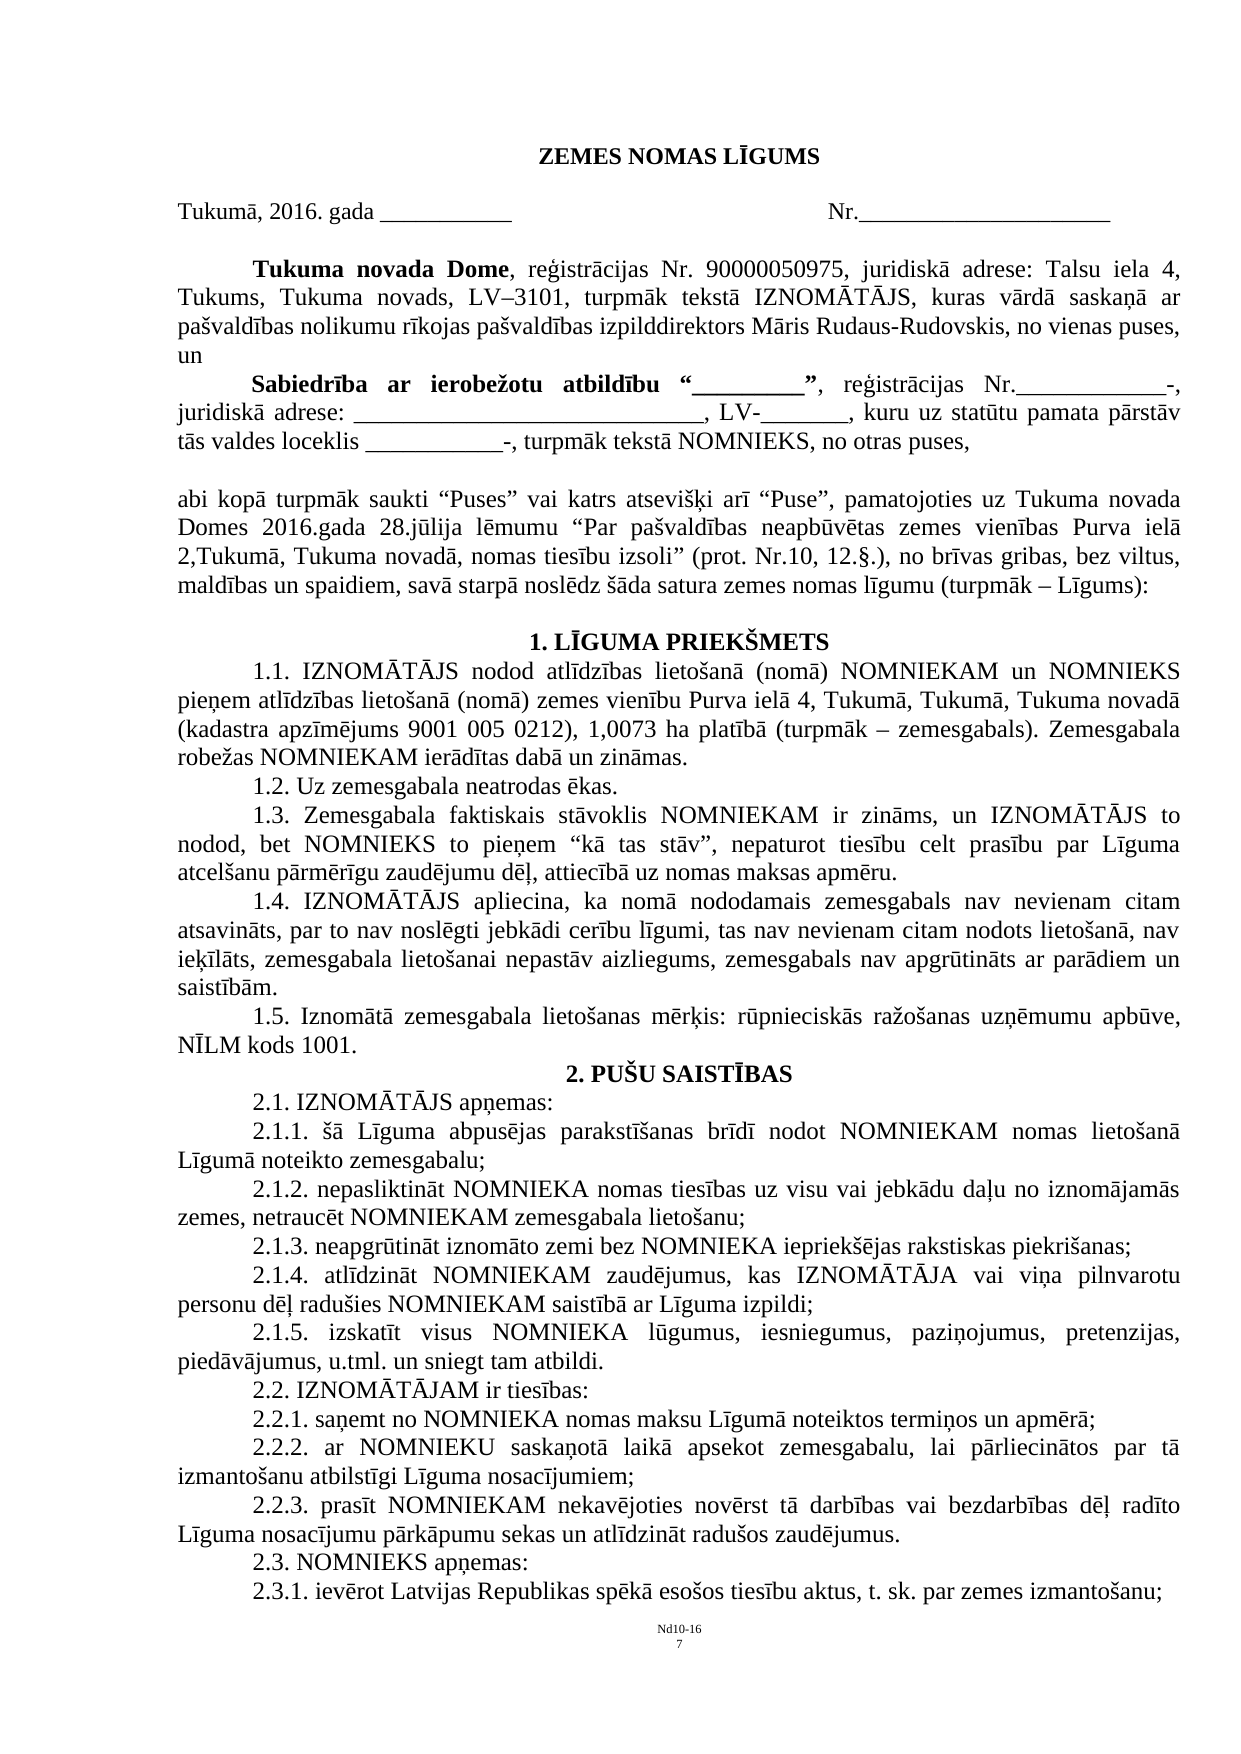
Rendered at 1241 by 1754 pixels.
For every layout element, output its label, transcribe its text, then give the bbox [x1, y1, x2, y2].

text Sabiedrība ar ierobežotu atbildību “_________”, reģistrācijas Nr.____________-, juridiskā adrese: ____________________________, LV-_______, kuru uz statūtu pamata pārstāv tās valdes loceklis ___________-, turpmāk tekstā NOMNIEKS, no otras puses, [177, 369, 1181, 455]
text ZEMES NOMAS LĪGUMS [177, 142, 1181, 170]
text 2.3.1. ievērot Latvijas Republikas spēkā esošos tiesību aktus, t. sk. par zemes izmantošanu; [177, 1576, 1181, 1605]
text 2.2. IZNOMĀTĀJAM ir tiesības: [177, 1375, 1181, 1404]
text Tukuma novada Dome, reģistrācijas Nr. 90000050975, juridiskā adrese: Talsu iela 4, Tukums, Tukuma novads, LV–3101, turpmāk tekstā IZNOMĀTĀJS, kuras vārdā saskaņā ar pašvaldības nolikumu rīkojas pašvaldības izpilddirektors Māris Rudaus-Rudovskis, no vienas puses, un [177, 254, 1181, 369]
text 2.1.2. nepasliktināt NOMNIEKA nomas tiesības uz visu vai jebkādu daļu no iznomājamās zemes, netraucēt NOMNIEKAM zemesgabala lietošanu; [177, 1174, 1181, 1231]
text 1.5. Iznomātā zemesgabala lietošanas mērķis: rūpnieciskās ražošanas uzņēmumu apbūve, NĪLM kods 1001. [177, 1001, 1181, 1059]
text 2.1.4. atlīdzināt NOMNIEKAM zaudējumus, kas IZNOMĀTĀJA vai viņa pilnvarotu personu dēļ radušies NOMNIEKAM saistībā ar Līguma izpildi; [177, 1260, 1181, 1317]
text 2.1.5. izskatīt visus NOMNIEKA lūgumus, iesniegumus, paziņojumus, pretenzijas, piedāvājumus, u.tml. un sniegt tam atbildi. [177, 1317, 1181, 1375]
text 1. LĪGUMA PRIEKŠMETS [177, 627, 1181, 656]
text abi kopā turpmāk saukti “Puses” vai katrs atsevišķi arī “Puse”, pamatojoties uz Tukuma novada Domes 2016.gada 28.jūlija lēmumu “Par pašvaldības neapbūvētas zemes vienības Purva ielā 2,Tukumā, Tukuma novadā, nomas tiesību izsoli” (prot. Nr.10, 12.§.), no brīvas gribas, bez viltus, maldības un spaidiem, savā starpā noslēdz šāda satura zemes nomas līgumu (turpmāk – Līgums): [177, 484, 1181, 599]
text 1.2. Uz zemesgabala neatrodas ēkas. [177, 771, 1181, 800]
text 2. PUŠU SAISTĪBAS [177, 1059, 1181, 1087]
text 2.2.1. saņemt no NOMNIEKA nomas maksu Līgumā noteiktos termiņos un apmērā; [177, 1404, 1181, 1432]
text 2.1.3. neapgrūtināt iznomāto zemi bez NOMNIEKA iepriekšējas rakstiskas piekrišanas; [177, 1231, 1181, 1260]
text 2.1.1. šā Līguma abpusējas parakstīšanas brīdī nodot NOMNIEKAM nomas lietošanā Līgumā noteikto zemesgabalu; [177, 1116, 1181, 1174]
text 2.3. NOMNIEKS apņemas: [177, 1547, 1181, 1576]
text 2.2.2. ar NOMNIEKU saskaņotā laikā apsekot zemesgabalu, lai pārliecinātos par tā izmantošanu atbilstīgi Līguma nosacījumiem; [177, 1432, 1181, 1490]
text 1.1. IZNOMĀTĀJS nodod atlīdzības lietošanā (nomā) NOMNIEKAM un NOMNIEKS pieņem atlīdzības lietošanā (nomā) zemes vienību Purva ielā 4, Tukumā, Tukumā, Tukuma novadā (kadastra apzīmējums 9001 005 0212), 1,0073 ha platībā (turpmāk – zemesgabals). Zemesgabala robežas NOMNIEKAM ierādītas dabā un zināmas. [177, 656, 1181, 771]
text Tukumā, 2016. gada ___________ Nr._____________________ [177, 197, 1181, 225]
text 1.3. Zemesgabala faktiskais stāvoklis NOMNIEKAM ir zināms, un IZNOMĀTĀJS to nodod, bet NOMNIEKS to pieņem “kā tas stāv”, nepaturot tiesību celt prasību par Līguma atcelšanu pārmērīgu zaudējumu dēļ, attiecībā uz nomas maksas apmēru. [177, 800, 1181, 886]
text 2.1. IZNOMĀTĀJS apņemas: [177, 1087, 1181, 1116]
text 1.4. IZNOMĀTĀJS apliecina, ka nomā nododamais zemesgabals nav nevienam citam atsavināts, par to nav noslēgti jebkādi cerību līgumi, tas nav nevienam citam nodots lietošanā, nav ieķīlāts, zemesgabala lietošanai nepastāv aizliegums, zemesgabals nav apgrūtināts ar parādiem un saistībām. [177, 886, 1181, 1001]
text 2.2.3. prasīt NOMNIEKAM nekavējoties novērst tā darbības vai bezdarbības dēļ radīto Līguma nosacījumu pārkāpumu sekas un atlīdzināt radušos zaudējumus. [177, 1490, 1181, 1547]
